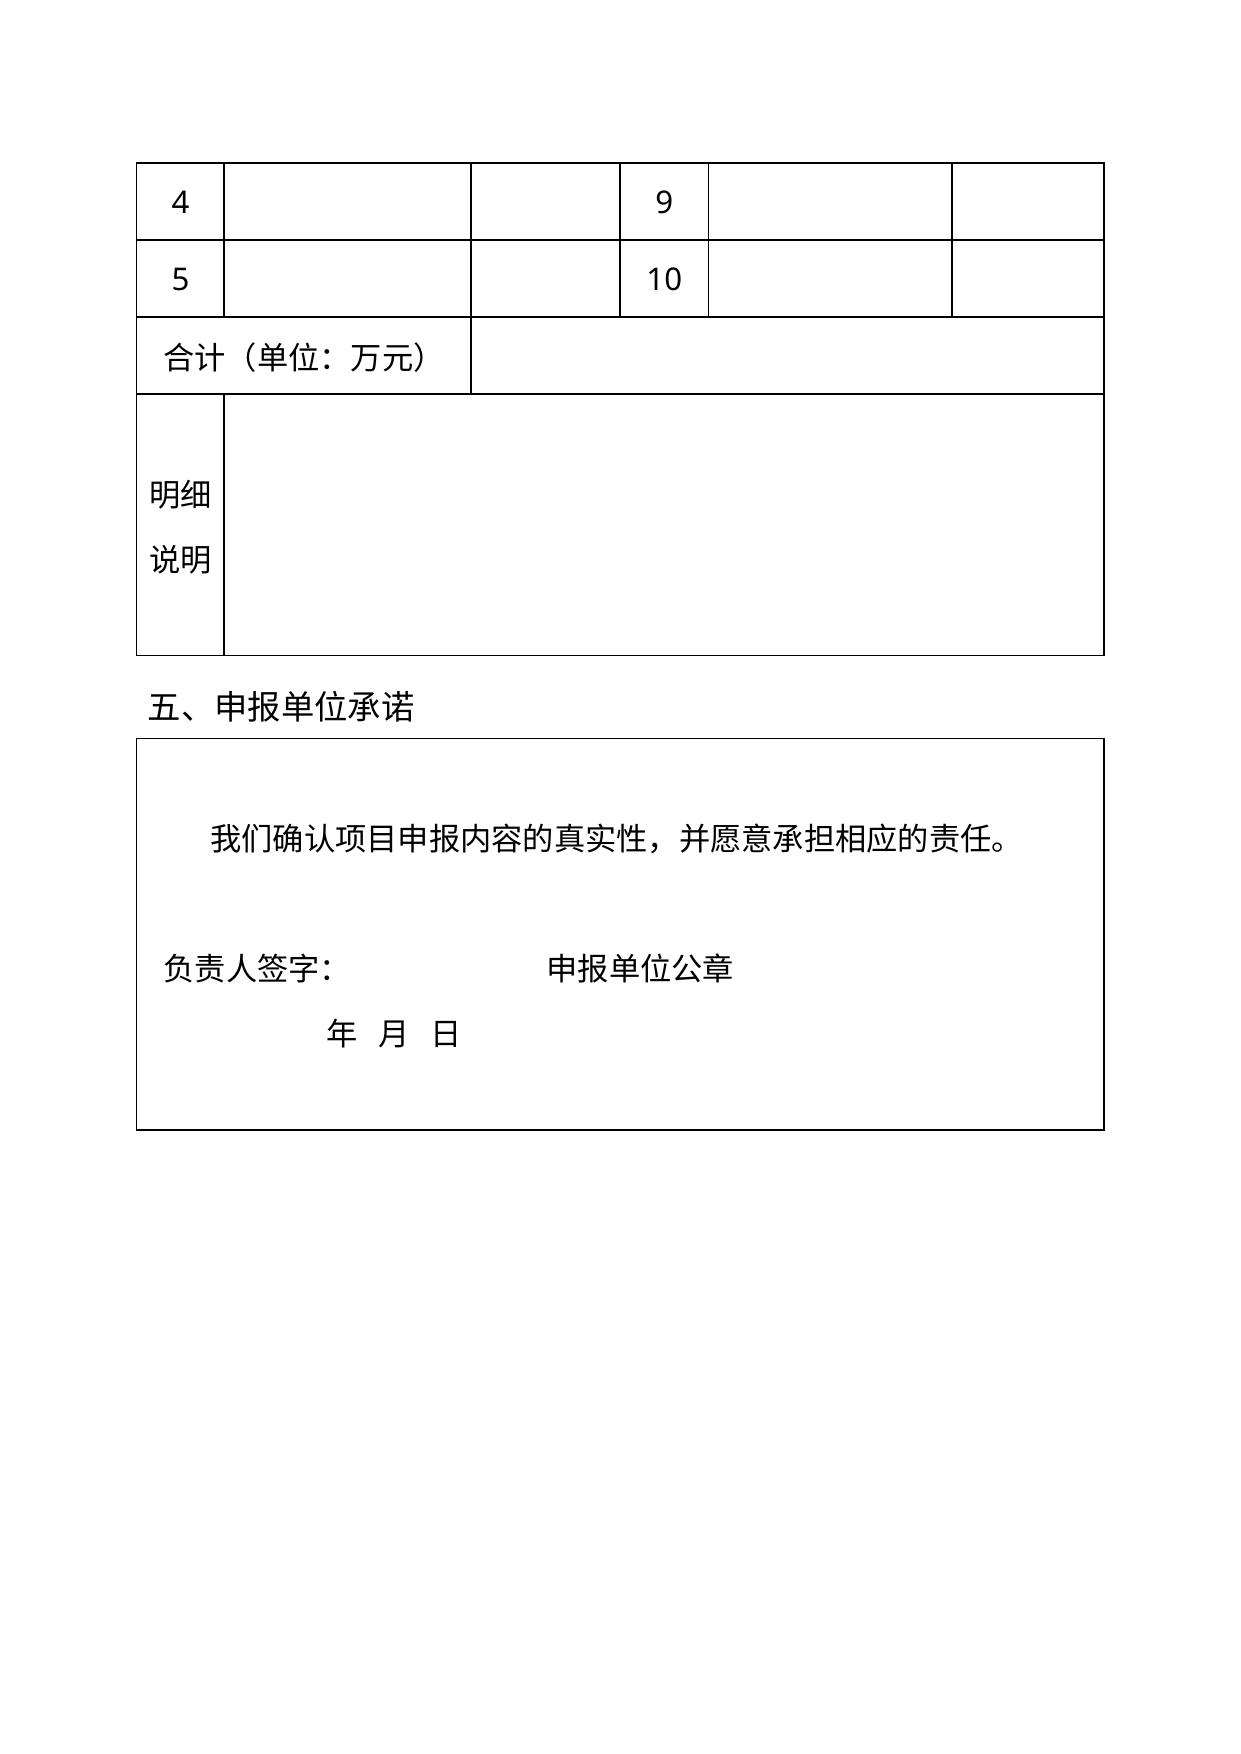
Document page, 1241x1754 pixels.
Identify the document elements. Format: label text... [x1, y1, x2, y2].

table_cell [709, 241, 951, 316]
table_cell 明细说明 [137, 395, 223, 655]
table_header 我们确认项目申报内容的真实性，并愿意承担相应的责任。 负责人签字： 申报单位公章 年 月 日 [137, 739, 1103, 1129]
table_cell [472, 164, 619, 239]
table_cell [709, 164, 951, 239]
text 五、申报单位承诺 [148, 673, 1093, 738]
table_cell 5 [137, 241, 223, 316]
table_cell [225, 395, 1103, 655]
table_cell [225, 164, 470, 239]
table_cell [472, 241, 619, 316]
table_cell 10 [621, 241, 708, 316]
table_cell [472, 318, 1103, 393]
table_cell [953, 164, 1103, 239]
table_cell 9 [621, 164, 708, 239]
table_cell [953, 241, 1103, 316]
table_cell 合计（单位：万元） [137, 318, 470, 393]
table_cell 4 [137, 164, 223, 239]
table_cell [225, 241, 470, 316]
